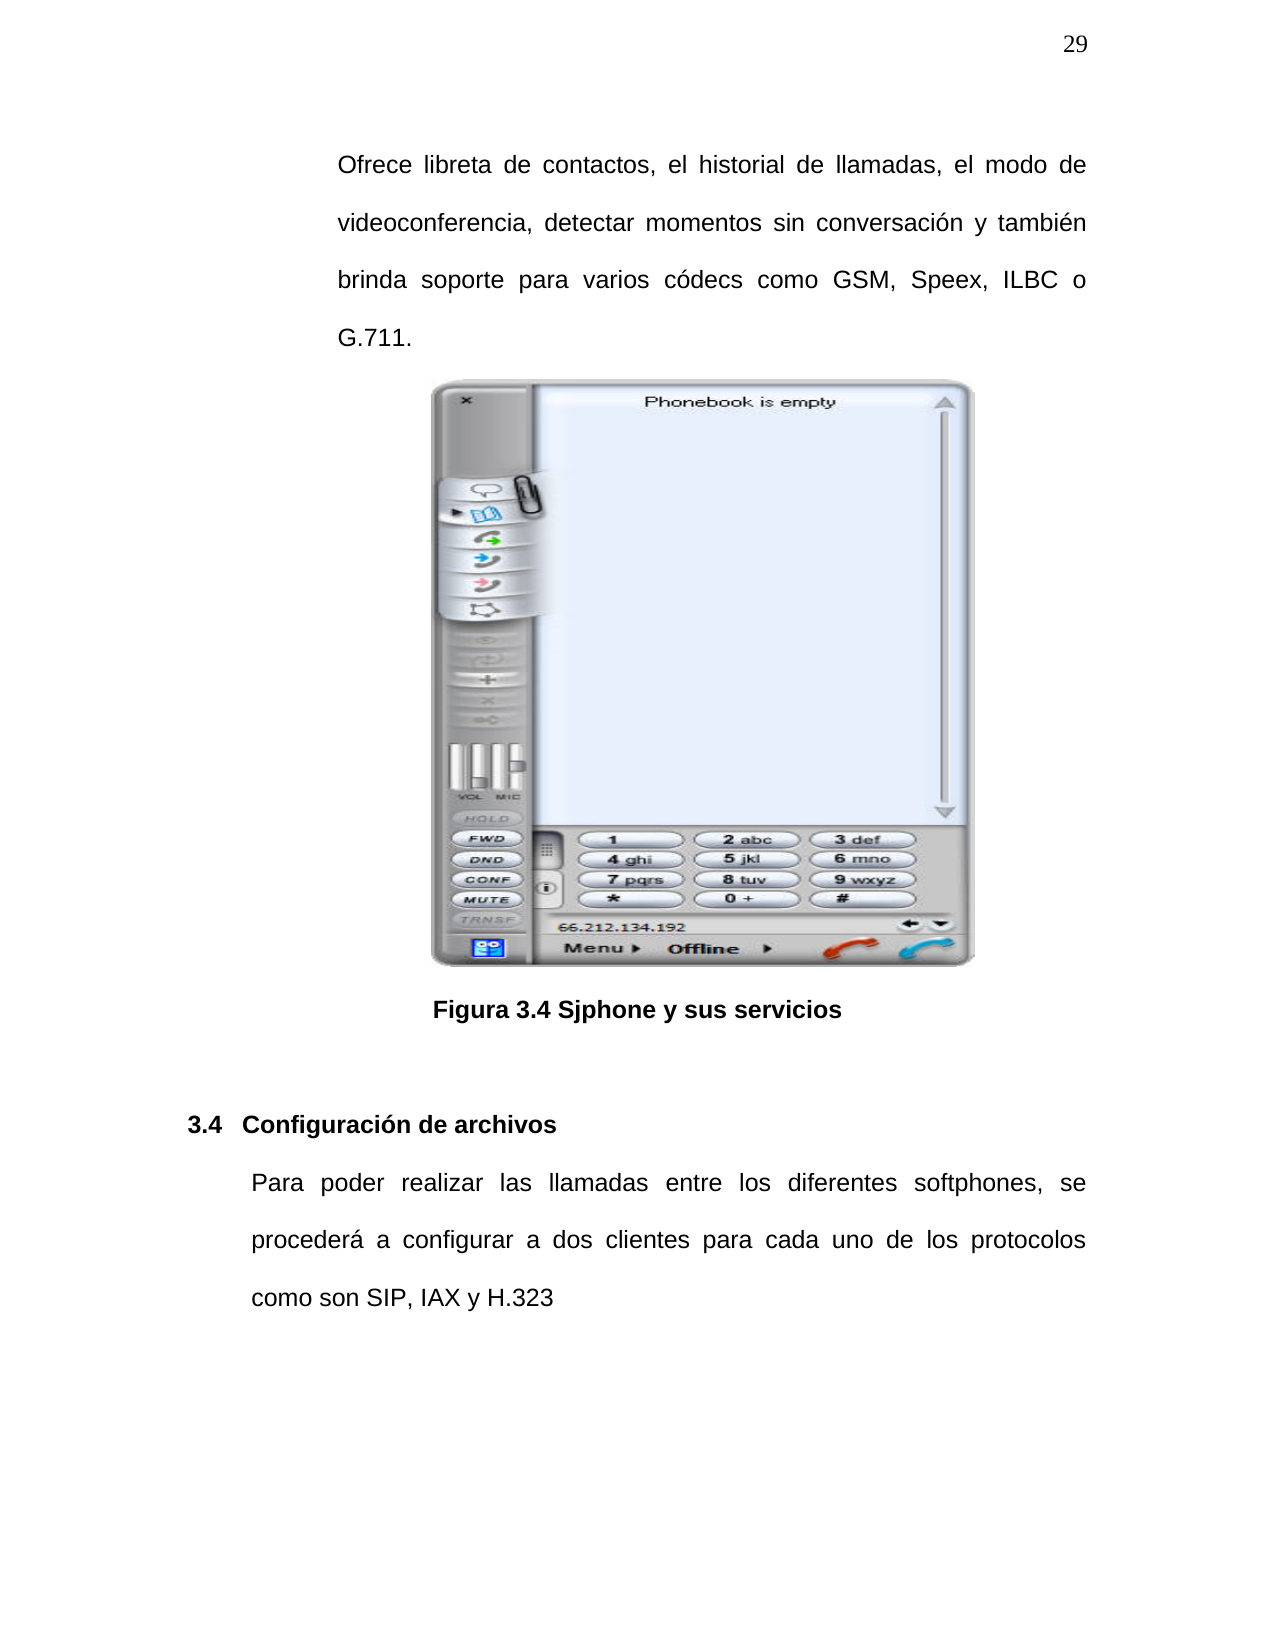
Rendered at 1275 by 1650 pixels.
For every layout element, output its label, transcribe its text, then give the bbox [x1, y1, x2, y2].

picture [431, 379, 975, 967]
text Figura 3.4 Sjphone y sus servicios [187, 995, 1088, 1024]
text Ofrece libreta de contactos, el historial de llamadas, el modo de videoconferencia, detectar momentos sin conversación y también brinda soporte para varios códecs como GSM, Speex, ILBC o G.711. [337, 150, 1088, 351]
list Configuración de archivos [187, 1110, 1088, 1139]
text Para poder realizar las llamadas entre los diferentes softphones, se procederá a configurar a dos clientes para cada uno de los protocolos como son SIP, IAX y H.323 [251, 1168, 1088, 1311]
